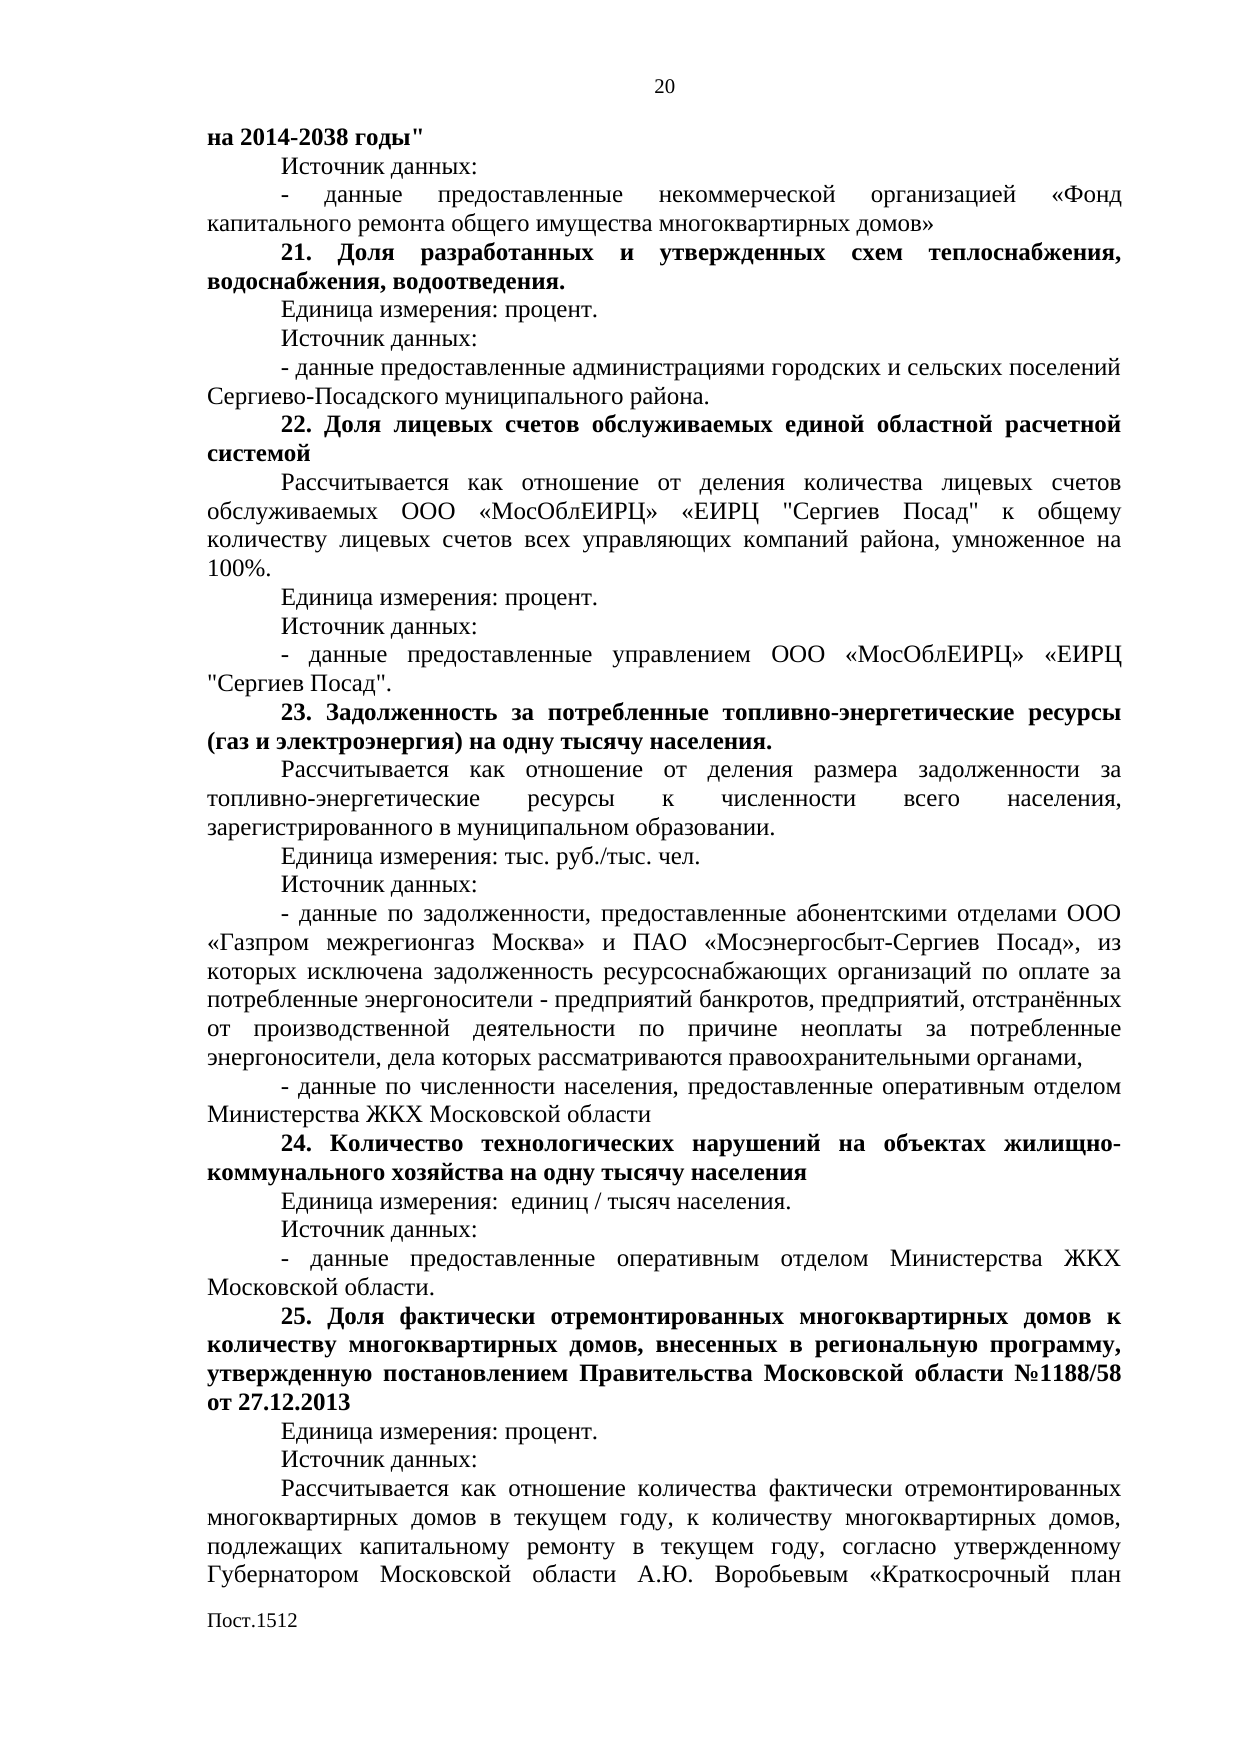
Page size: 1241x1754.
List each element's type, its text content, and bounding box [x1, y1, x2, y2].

text Единица измерения: процент. [207, 1416, 1122, 1444]
text Источник данных: [207, 1444, 1122, 1473]
text 22. Доля лицевых счетов обслуживаемых единой областной расчетной системой [207, 409, 1122, 467]
text - данные предоставленные администрациями городских и сельских поселений Сергиево-Посадского муниципального района. [207, 352, 1122, 409]
text - данные по численности населения, предоставленные оперативным отделом Министерства ЖКХ Московской области [207, 1071, 1122, 1128]
text - данные предоставленные управлением ООО «МосОблЕИРЦ» «ЕИРЦ "Сергиев Посад". [207, 639, 1122, 697]
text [207, 1473, 1122, 1588]
text - данные предоставленные некоммерческой организацией «Фонд капитального ремонта общего имущества многоквартирных домов» [207, 179, 1122, 237]
text Единица измерения: единиц / тысяч населения. [207, 1186, 1122, 1214]
text - данные предоставленные оперативным отделом Министерства ЖКХ Московской области. [207, 1243, 1122, 1301]
text 25. Доля фактически отремонтированных многоквартирных домов к количеству многоквартирных домов, внесенных в региональную программу, утвержденную постановлением Правительства Московской области №1188/58 от 27.12.2013 [207, 1301, 1122, 1416]
text Рассчитывается как отношение от деления количества лицевых счетов обслуживаемых ООО «МосОблЕИРЦ» «ЕИРЦ "Сергиев Посад" к общему количеству лицевых счетов всех управляющих компаний района, умноженное на 100%. [207, 467, 1122, 582]
text Источник данных: [207, 151, 1122, 179]
text - данные по задолженности, предоставленные абонентскими отделами ООО «Газпром межрегионгаз Москва» и ПАО «Мосэнергосбыт-Сергиев Посад», из которых исключена задолженность ресурсоснабжающих организаций по оплате за потребленные энергоносители - предприятий банкротов, предприятий, отстранённых от производственной деятельности по причине неоплаты за потребленные энергоносители, дела которых рассматриваются правоохранительными органами, [207, 898, 1122, 1071]
text 24. Количество технологических нарушений на объектах жилищно-коммунального хозяйства на одну тысячу населения [207, 1128, 1122, 1186]
text Источник данных: [207, 869, 1122, 898]
text Источник данных: [207, 323, 1122, 352]
text 21. Доля разработанных и утвержденных схем теплоснабжения, водоснабжения, водоотведения. [207, 237, 1122, 294]
text Единица измерения: процент. [207, 582, 1122, 611]
text Единица измерения: процент. [207, 294, 1122, 323]
text Единица измерения: тыс. руб./тыс. чел. [207, 841, 1122, 869]
text 23. Задолженность за потребленные топливно-энергетические ресурсы (газ и электроэнергия) на одну тысячу населения. [207, 697, 1122, 754]
text Источник данных: [207, 611, 1122, 639]
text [207, 122, 1122, 151]
text Рассчитывается как отношение от деления размера задолженности за топливно-энергетические ресурсы к численности всего населения, зарегистрированного в муниципальном образовании. [207, 754, 1122, 841]
text Источник данных: [207, 1214, 1122, 1243]
